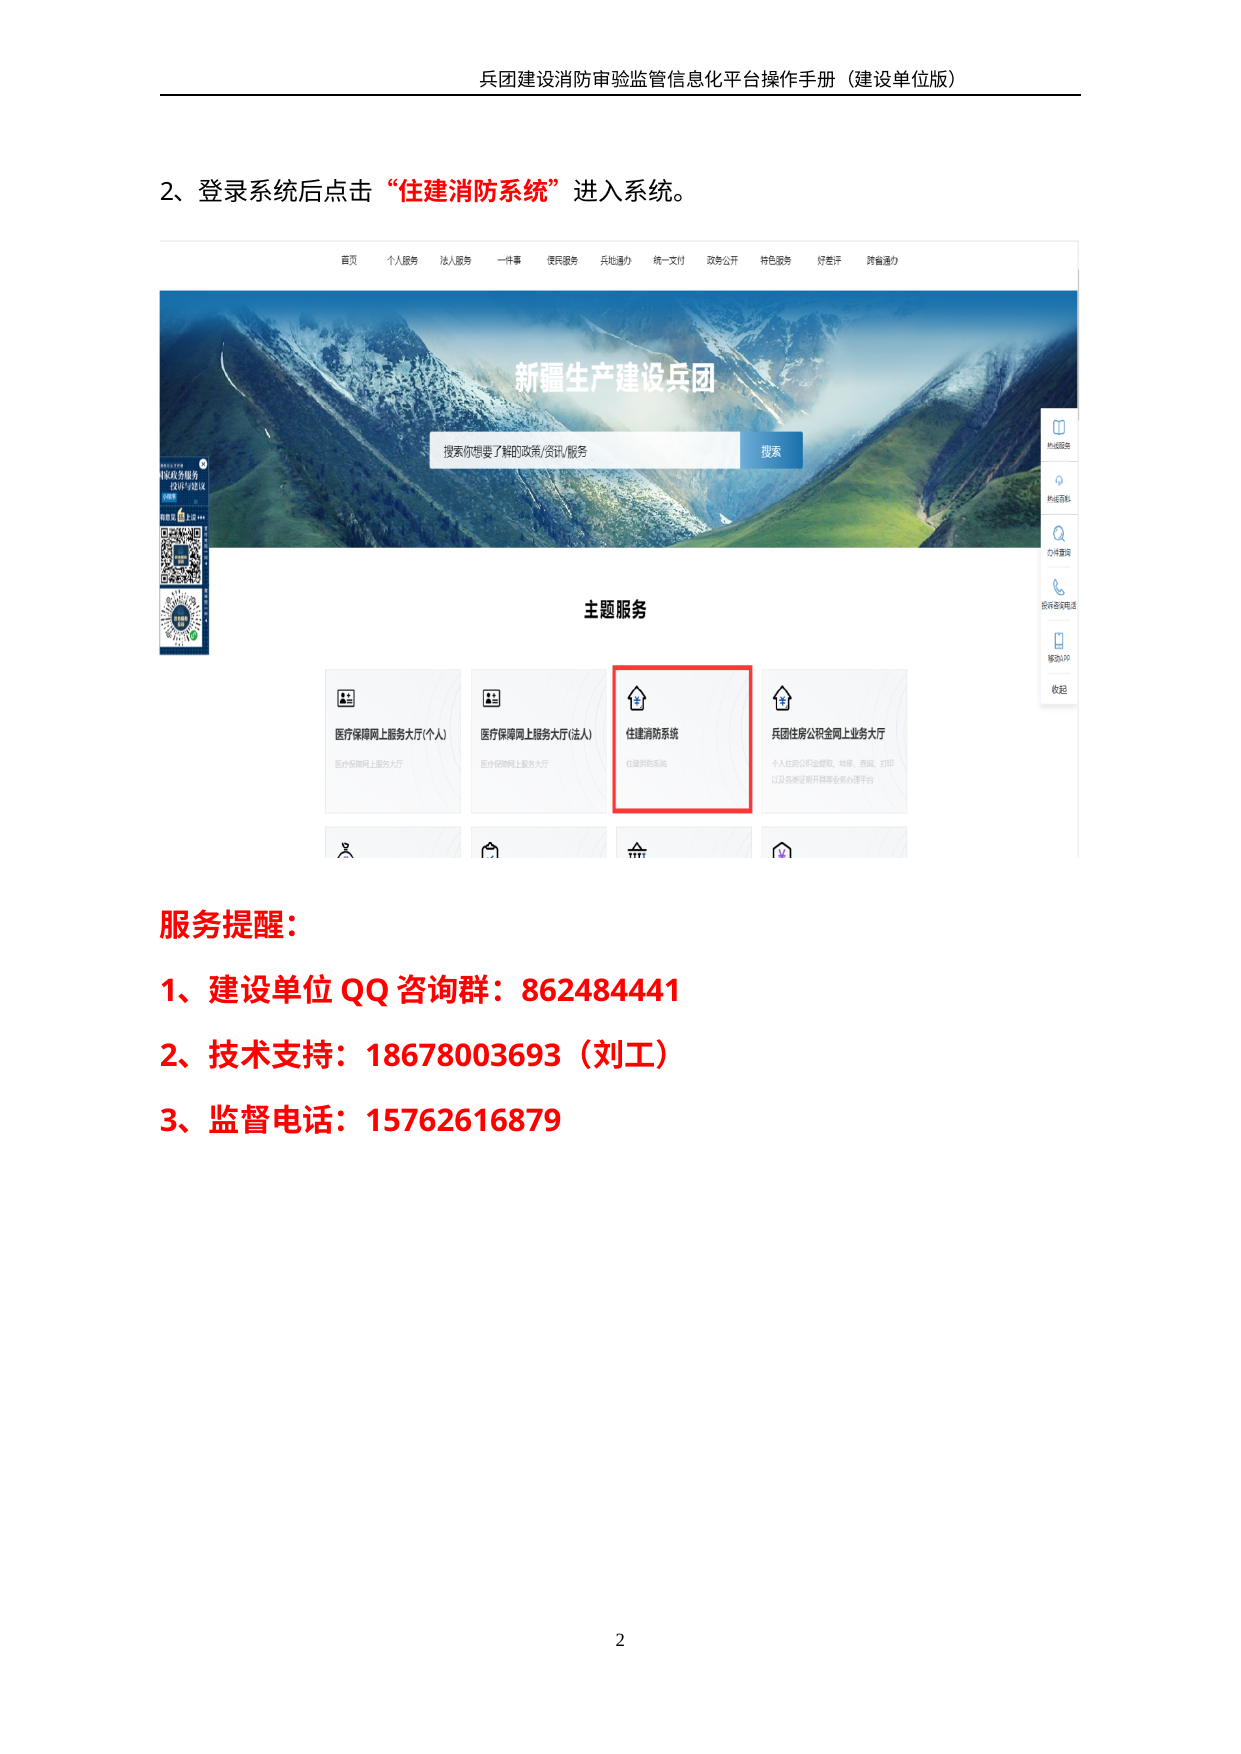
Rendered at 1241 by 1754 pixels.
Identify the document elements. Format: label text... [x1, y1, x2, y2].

list 1、建设单位QQ咨询群：862484441 [159, 955, 1081, 1020]
list 3、监督电话：15762616879 [159, 1085, 1081, 1150]
list 服务提醒： [159, 890, 1081, 955]
picture [159, 240, 1080, 858]
list 2、技术支持：18678003693（刘工） [159, 1020, 1081, 1085]
text 2、登录系统后点击“住建消防系统”进入系统。 [159, 157, 1081, 222]
